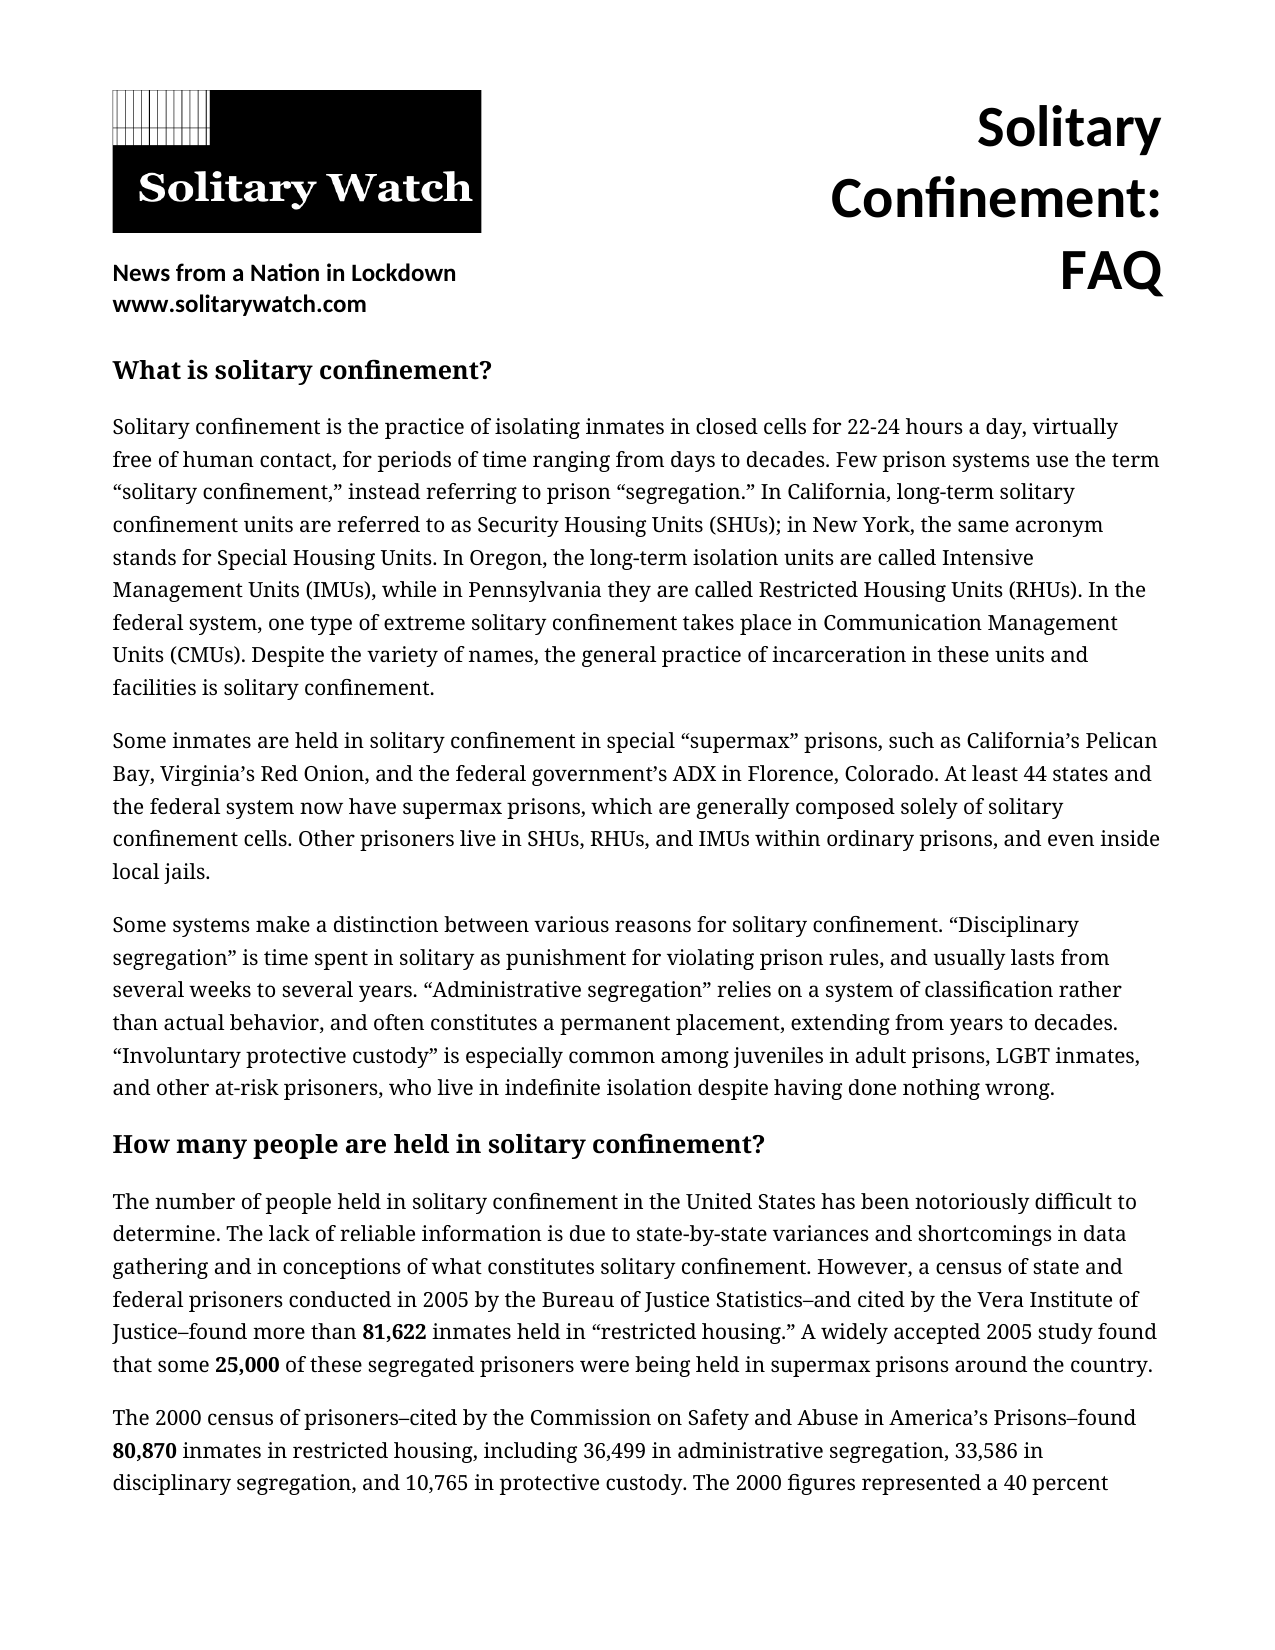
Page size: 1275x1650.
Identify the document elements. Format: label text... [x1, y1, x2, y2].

text Some systems make a distinction between various reasons for solitary confinement. “Disciplinary segregation” is time spent in solitary as punishment for violating prison rules, and usually lasts from several weeks to several years. “Administrative segregation” relies on a system of classification rather than actual behavior, and often constitutes a permanent placement, extending from years to decades. “Involuntary protective custody” is especially common among juveniles in adult prisons, LGBT inmates, and other at-risk prisoners, who live in indefinite isolation despite having done nothing wrong. [112, 910, 1162, 1102]
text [112, 1403, 1162, 1497]
text How many people are held in solitary confinement? [112, 1127, 1162, 1161]
text Some inmates are held in solitary confinement in special “supermax” prisons, such as California’s Pelican Bay, Virginia’s Red Onion, and the federal government’s ADX in Florence, Colorado. At least 44 states and the federal system now have supermax prisons, which are generally composed solely of solitary confinement cells. Other prisoners live in SHUs, RHUs, and IMUs within ordinary prisons, and even inside local jails. [112, 727, 1162, 885]
text The number of people held in solitary confinement in the United States has been notoriously difficult to determine. The lack of reliable information is due to state-by-state variances and shortcomings in data gathering and in conceptions of what constitutes solitary confinement. However, a census of state and federal prisoners conducted in 2005 by the Bureau of Justice Statistics–and cited by the Vera Institute of Justice–found more than 81,622 inmates held in “restricted housing.” A widely accepted 2005 study found that some 25,000 of these segregated prisoners were being held in supermax prisons around the country. [112, 1187, 1162, 1378]
picture [112, 90, 482, 233]
text www.solitarywatch.com [112, 288, 600, 318]
text Solitary confinement is the practice of isolating inmates in closed cells for 22-24 hours a day, virtually free of human contact, for periods of time ranging from days to decades. Few prison systems use the term “solitary confinement,” instead referring to prison “segregation.” In California, long-term solitary confinement units are referred to as Security Housing Units (SHUs); in New York, the same acronym stands for Special Housing Units. In Oregon, the long-term isolation units are called Intensive Management Units (IMUs), while in Pennsylvania they are called Restricted Housing Units (RHUs). In the federal system, one type of extreme solitary confinement takes place in Communication Management Units (CMUs). Despite the variety of names, the general practice of incarceration in these units and facilities is solitary confinement. [112, 412, 1162, 702]
text What is solitary confinement? [112, 352, 1162, 386]
text News from a Nation in Lockdown [112, 257, 600, 288]
text Solitary Confinement: [675, 90, 1162, 232]
text FAQ [675, 232, 1162, 304]
